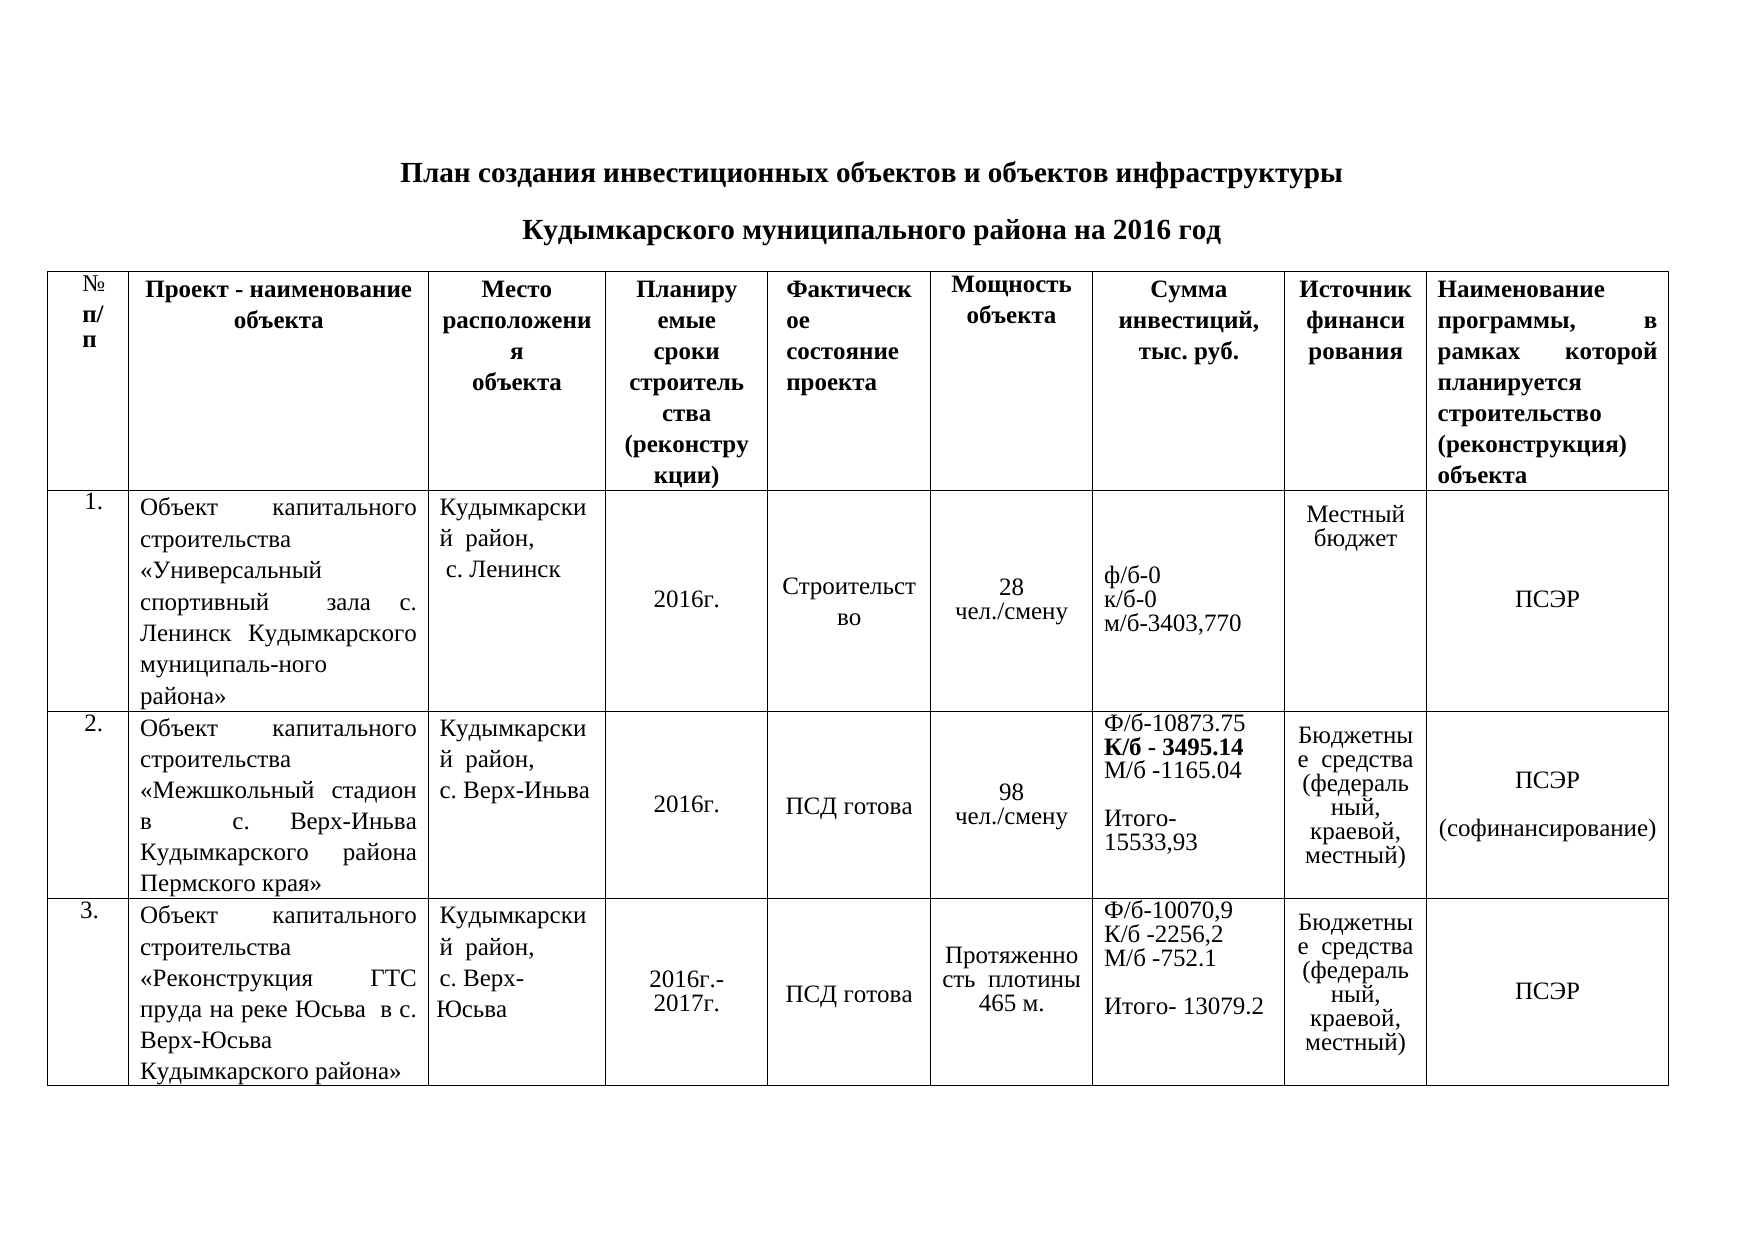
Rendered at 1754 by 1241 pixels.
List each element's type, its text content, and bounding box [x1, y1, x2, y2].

table_cell 2016г. [606, 491, 767, 711]
table_header Сумма инвестиций, тыс. руб. [1093, 272, 1284, 489]
table_cell Ф/б-10873.75 К/б - 3495.14 М/б -1165.04 Итого- 15533,93 [1093, 712, 1284, 898]
table_cell Ф/б-10070,9 К/б -2256,2 М/б -752.1 Итого- 13079.2 [1093, 899, 1284, 1085]
table_cell ПСД готова [768, 712, 930, 898]
table_header Источник финанси рования [1285, 272, 1426, 489]
table_cell Строительство [768, 491, 930, 711]
table_header Мощность объекта [931, 272, 1092, 489]
table_header Планиру емые сроки строитель ства (реконстру кции) [606, 272, 767, 489]
table_cell Бюджетные средства (федеральный, краевой, местный) [1285, 712, 1426, 898]
table_cell Объект капитального строительства «Реконструкция ГТС пруда на реке Юсьва в с. Верх-Юсьва Кудымкарского района» [129, 899, 428, 1085]
table_header Проект - наименование объекта [129, 272, 428, 489]
table_header Наименование программы, в рамках которой планируется строительство (реконструкция) объекта [1427, 272, 1668, 489]
table_cell Протяженность плотины 465 м. [931, 899, 1092, 1085]
table_header № п/п [48, 272, 128, 489]
table_cell ПСЭР [1427, 491, 1668, 711]
text Кудымкарского муниципального района на 2016 год [78, 213, 1665, 246]
table_cell ПСД готова [768, 899, 930, 1085]
table_cell 2016г. [606, 712, 767, 898]
table_cell Объект капитального строительства «Универсальный спортивный зала с. Ленинск Кудымкарского муниципаль-ного района» [129, 491, 428, 711]
table_cell Кудымкарский район, с. Верх-Юсьва [429, 899, 605, 1085]
table_header Фактическое состояние проекта [768, 272, 930, 489]
table_header Место расположения объекта [429, 272, 605, 489]
table_cell ПСЭР (софинансирование) [1427, 712, 1668, 898]
table_cell Кудымкарский район, с. Верх-Иньва [429, 712, 605, 898]
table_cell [1285, 899, 1426, 1085]
text План создания инвестиционных объектов и объектов инфраструктуры [78, 156, 1665, 189]
table_cell 2. [48, 712, 128, 898]
table_cell 3. [48, 899, 128, 1085]
table_cell ПСЭР [1427, 899, 1668, 1085]
table_cell Объект капитального строительства «Межшкольный стадион в с. Верх-Иньва Кудымкарского района Пермского края» [129, 712, 428, 898]
table_cell 98 чел./смену [931, 712, 1092, 898]
table_cell 2016г.-2017г. [606, 899, 767, 1085]
table_cell 1. [48, 491, 128, 711]
table_cell 28 чел./смену [931, 491, 1092, 711]
table_cell Кудымкарский район, с. Ленинск [429, 491, 605, 711]
table_cell Местный бюджет [1285, 491, 1426, 711]
table_cell ф/б-0 к/б-0 м/б-3403,770 [1093, 491, 1284, 711]
